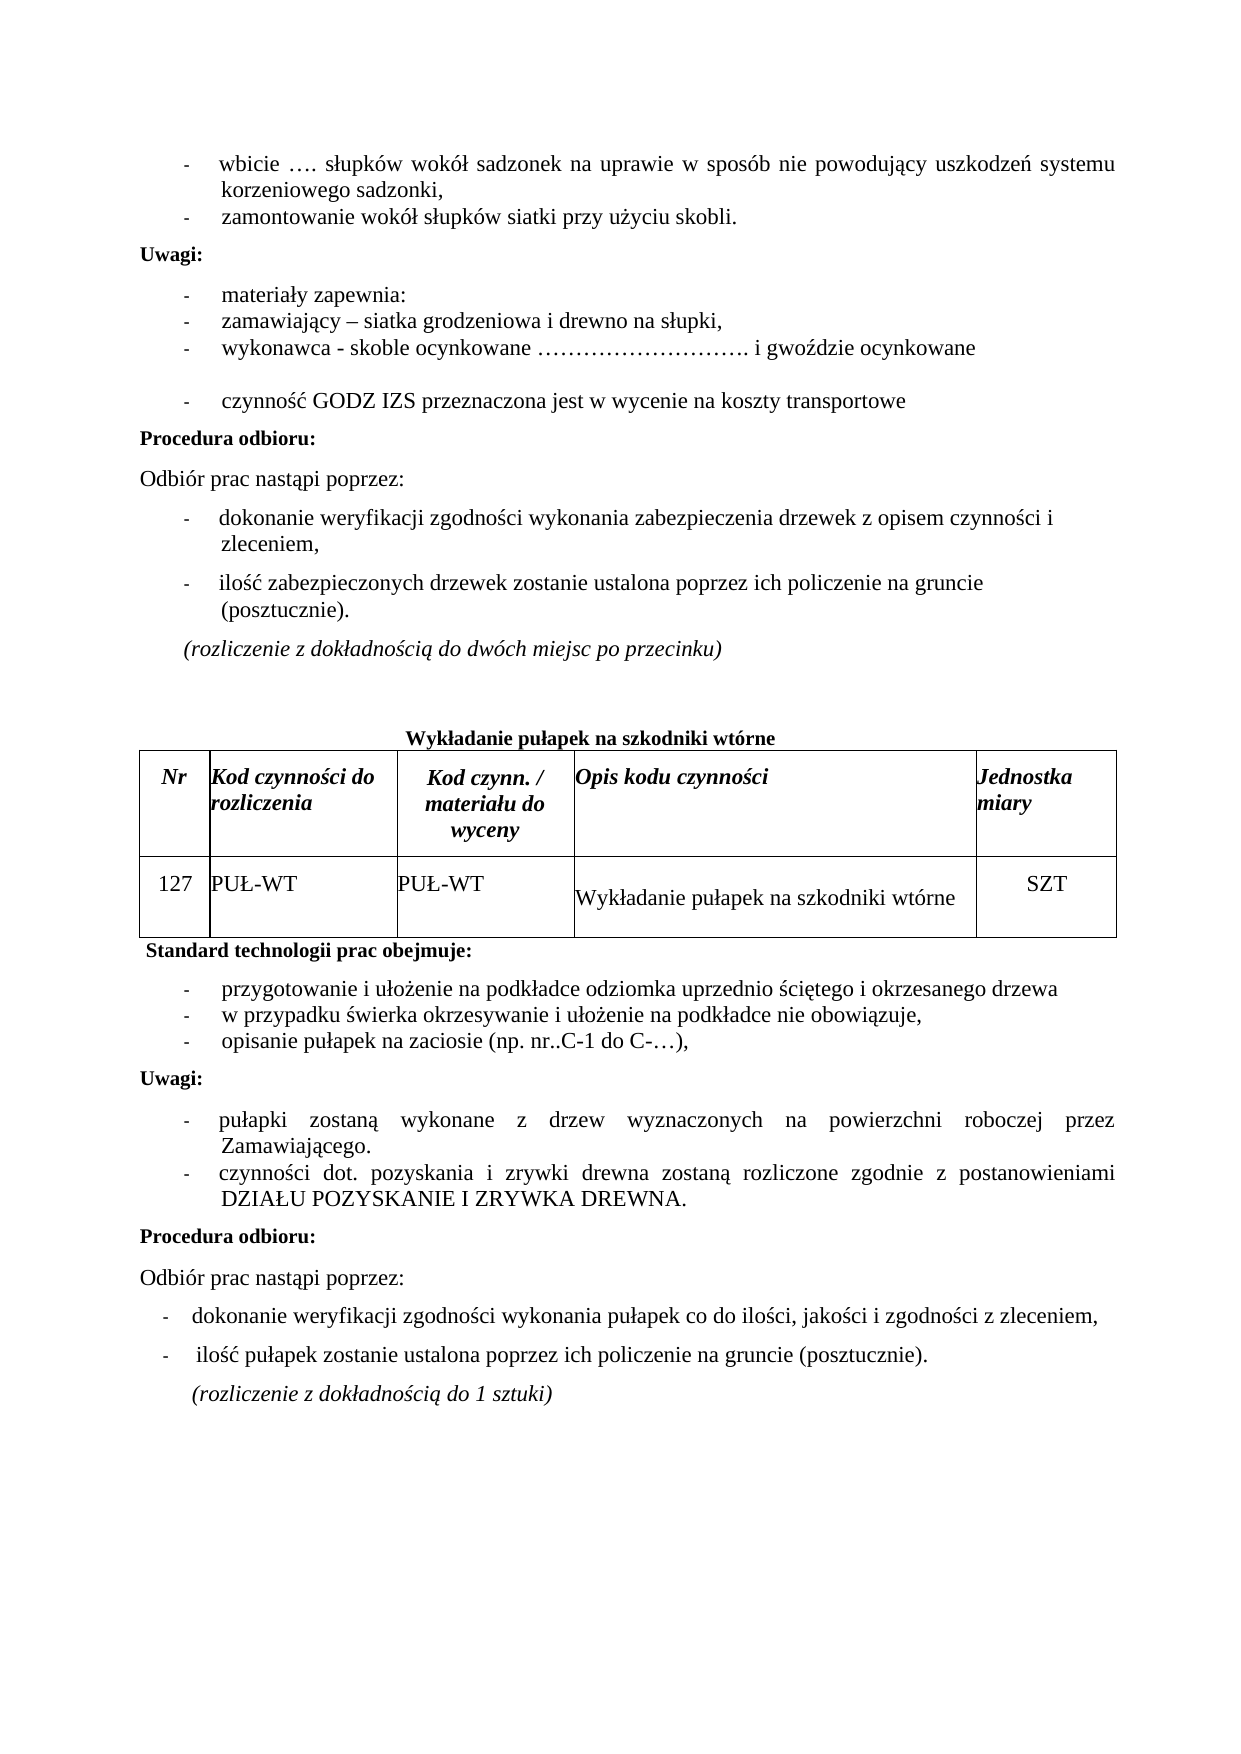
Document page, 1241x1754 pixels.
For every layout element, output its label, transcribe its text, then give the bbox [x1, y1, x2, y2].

list ilość zabezpieczonych drzewek zostanie ustalona poprzez ich policzenie na gruncie (posztucznie). [183, 569, 1116, 622]
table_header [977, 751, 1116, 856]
list ilość pułapek zostanie ustalona poprzez ich policzenie na gruncie (posztucznie). [139, 1341, 1116, 1368]
list pułapki zostaną wykonane z drzew wyznaczonych na powierzchni roboczej przez Zamawiającego. [183, 1106, 1116, 1159]
list dokonanie weryfikacji zgodności wykonania zabezpieczenia drzewek z opisem czynności i zleceniem, [183, 504, 1116, 557]
text Uwagi: [139, 1066, 1116, 1090]
list wbicie …. słupków wokół sadzonek na uprawie w sposób nie powodujący uszkodzeń systemu korzeniowego sadzonki, [183, 150, 1116, 203]
text (rozliczenie z dokładnością do 1 sztuki) [139, 1380, 1116, 1406]
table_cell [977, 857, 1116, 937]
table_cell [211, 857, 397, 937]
text Odbiór prac nastąpi poprzez: [139, 1263, 1116, 1290]
list zamontowanie wokół słupków siatki przy użyciu skobli. [139, 203, 1116, 229]
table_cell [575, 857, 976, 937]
list opisanie pułapek na zaciosie (np. nr..C-1 do C-…), [139, 1027, 1116, 1054]
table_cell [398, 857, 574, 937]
text Wykładanie pułapek na szkodniki wtórne [405, 726, 1116, 749]
text Odbiór prac nastąpi poprzez: [139, 465, 1116, 492]
list wykonawca - skoble ocynkowane ………………………. i gwoździe ocynkowane [139, 334, 1116, 360]
list czynności dot. pozyskania i zrywki drewna zostaną rozliczone zgodnie z postanowieniami DZIAŁU POZYSKANIE I ZRYWKA DREWNA. [183, 1159, 1116, 1211]
list materiały zapewnia: [139, 281, 1116, 307]
text Procedura odbioru: [139, 1224, 1116, 1248]
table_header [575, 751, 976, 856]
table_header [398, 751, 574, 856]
list czynność GODZ IZS przeznaczona jest w wycenie na koszty transportowe [139, 387, 1116, 413]
text Uwagi: [139, 242, 1116, 266]
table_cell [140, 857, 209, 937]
text Standard technologii prac obejmuje: [146, 938, 1116, 962]
text Procedura odbioru: [139, 426, 1116, 450]
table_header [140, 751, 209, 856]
text (rozliczenie z dokładnością do dwóch miejsc po przecinku) [139, 634, 1116, 661]
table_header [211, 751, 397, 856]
list w przypadku świerka okrzesywanie i ułożenie na podkładce nie obowiązuje, [139, 1001, 1116, 1027]
list zamawiający – siatka grodzeniowa i drewno na słupki, [139, 307, 1116, 334]
list dokonanie weryfikacji zgodności wykonania pułapek co do ilości, jakości i zgodności z zleceniem, [162, 1302, 1116, 1329]
list przygotowanie i ułożenie na podkładce odziomka uprzednio ściętego i okrzesanego drzewa [139, 975, 1116, 1001]
